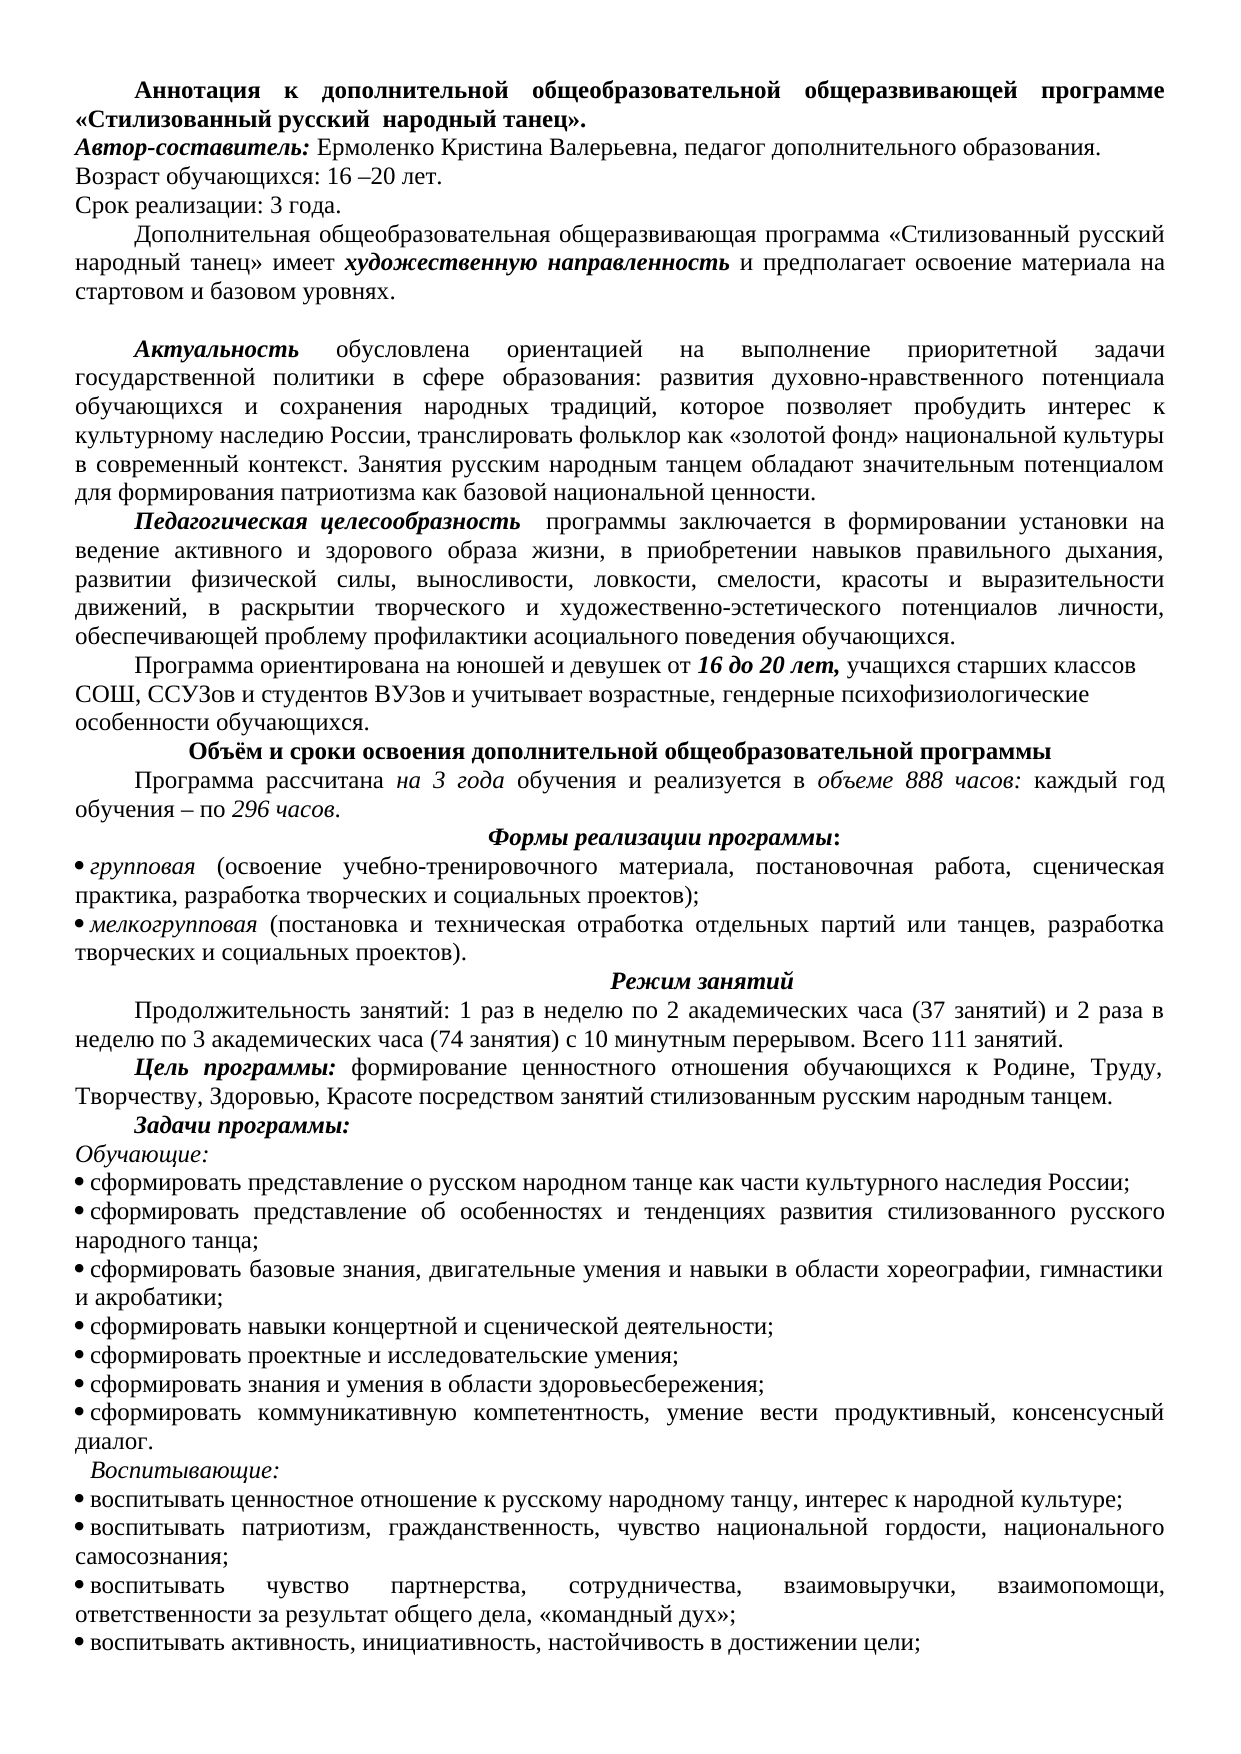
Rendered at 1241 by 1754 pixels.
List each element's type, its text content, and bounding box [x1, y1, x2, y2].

list сформировать навыки концертной и сценической деятельности; [75, 1311, 1165, 1340]
text Цель программы: формирование ценностного отношения обучающихся к Родине, Труду, Творчеству, Здоровью, Красоте посредством занятий стилизованным русским народным танцем. [75, 1052, 1163, 1110]
list сформировать базовые знания, двигательные умения и навыки в области хореографии, гимнастики и акробатики; [75, 1254, 1163, 1311]
text Обучающие: [75, 1139, 1163, 1167]
list сформировать коммуникативную компетентность, умение вести продуктивный, консенсусный диалог. [75, 1397, 1165, 1455]
text Программа рассчитана на 3 года обучения и реализуется в объеме 888 часов: каждый год обучения – по 296 часов. [75, 765, 1165, 822]
list сформировать знания и умения в области здоровьесбережения; [75, 1369, 1165, 1397]
text Объём и сроки освоения дополнительной общеобразовательной программы [75, 736, 1165, 765]
list воспитывать активность, инициативность, настойчивость в достижении цели; [75, 1627, 1165, 1656]
text Срок реализации: 3 года. [75, 190, 1165, 219]
text Педагогическая целесообразность программы заключается в формировании установки на ведение активного и здорового образа жизни, в приобретении навыков правильного дыхания, развитии физической силы, выносливости, ловкости, смелости, красоты и выразительности движений, в раскрытии творческого и художественно-эстетического потенциалов личности, обеспечивающей проблему профилактики асоциального поведения обучающихся. [75, 506, 1165, 650]
list сформировать представление о русском народном танце как части культурного наследия России; [75, 1167, 1165, 1196]
text Аннотация к дополнительной общеобразовательной общеразвивающей программе «Стилизованный русский народный танец». [75, 75, 1165, 132]
list сформировать представление об особенностях и тенденциях развития стилизованного русского народного танца; [75, 1196, 1165, 1254]
text Программа ориентирована на юношей и девушек от 16 до 20 лет, учащихся старших классов СОШ, ССУЗов и студентов ВУЗов и учитывает возрастные, гендерные психофизиологические особенности обучающихся. [75, 650, 1165, 736]
text Возраст обучающихся: 16 –20 лет. [75, 161, 1165, 190]
text Автор-составитель: Ермоленко Кристина Валерьевна, педагог дополнительного образования. [75, 132, 1165, 161]
list воспитывать патриотизм, гражданственность, чувство национальной гордости, национального самосознания; [75, 1512, 1165, 1570]
list мелкогрупповая (постановка и техническая отработка отдельных партий или танцев, разработка творческих и социальных проектов). [75, 909, 1165, 966]
text Дополнительная общеобразовательная общеразвивающая программа «Стилизованный русский народный танец» имеет художественную направленность и предполагает освоение материала на стартовом и базовом уровнях. [75, 219, 1165, 305]
text Воспитывающие: [90, 1455, 1165, 1484]
text Формы реализации программы: [75, 822, 1165, 851]
text Задачи программы: [75, 1110, 1163, 1139]
list групповая (освоение учебно-тренировочного материала, постановочная работа, сценическая практика, разработка творческих и социальных проектов); [75, 851, 1165, 909]
list сформировать проектные и исследовательские умения; [75, 1340, 1165, 1369]
text Актуальность обусловлена ориентацией на выполнение приоритетной задачи государственной политики в сфере образования: развития духовно-нравственного потенциала обучающихся и сохранения народных традиций, которое позволяет пробудить интерес к культурному наследию России, транслировать фольклор как «золотой фонд» национальной культуры в современный контекст. Занятия русским народным танцем обладают значительным потенциалом для формирования патриотизма как базовой национальной ценности. [75, 334, 1165, 506]
list воспитывать ценностное отношение к русскому народному танцу, интерес к народной культуре; [75, 1484, 1163, 1512]
list Режим занятий [239, 966, 1165, 995]
list Продолжительность занятий: 1 раз в неделю по 2 академических часа (37 занятий) и 2 раза в неделю по 3 академических часа (74 занятия) с 10 минутным перерывом. Всего 111 занятий. [75, 995, 1165, 1052]
list воспитывать чувство партнерства, сотрудничества, взаимовыручки, взаимопомощи, ответственности за результат общего дела, «командный дух»; [75, 1570, 1165, 1627]
